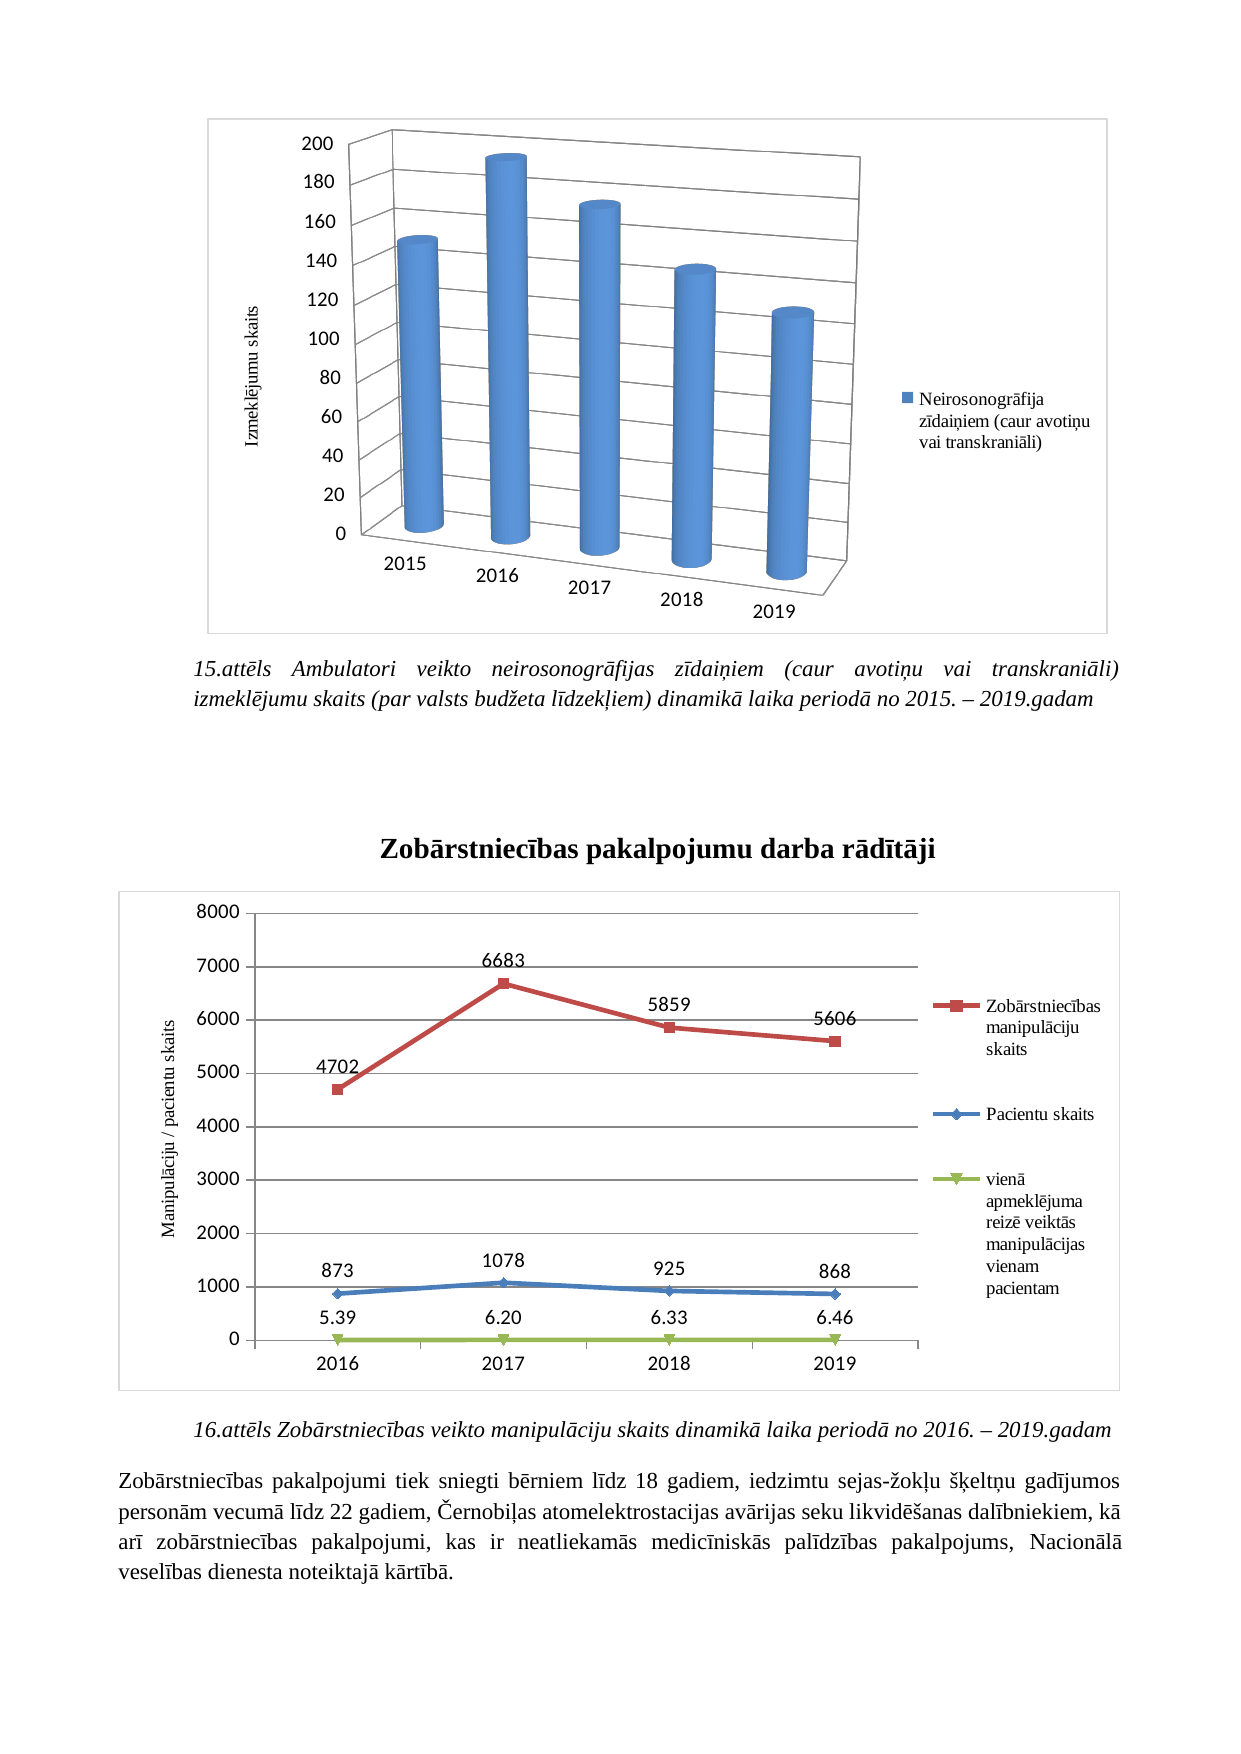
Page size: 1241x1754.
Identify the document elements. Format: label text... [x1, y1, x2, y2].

list Zobārstniecības pakalpojumu darba rādītāji [193, 831, 1122, 865]
list 15.attēls Ambulatori veikto neirosonogrāfijas zīdaiņiem (caur avotiņu vai transkraniāli) izmeklējumu skaits (par valsts budžeta līdzekļiem) dinamikā laika periodā no 2015. – 2019.gadam [193, 655, 1122, 712]
text Zobārstniecības pakalpojumi tiek sniegti bērniem līdz 18 gadiem, iedzimtu sejas-žokļu šķeltņu gadījumos personām vecumā līdz 22 gadiem, Černobiļas atomelektrostacijas avārijas seku likvidēšanas dalībniekiem, kā arī zobārstniecības pakalpojumi, kas ir neatliekamās medicīniskās palīdzības pakalpojums, Nacionālā veselības dienesta noteiktajā kārtībā. [118, 1467, 1122, 1584]
list 16.attēls Zobārstniecības veikto manipulāciju skaits dinamikā laika periodā no 2016. – 2019.gadam [193, 1416, 1122, 1443]
